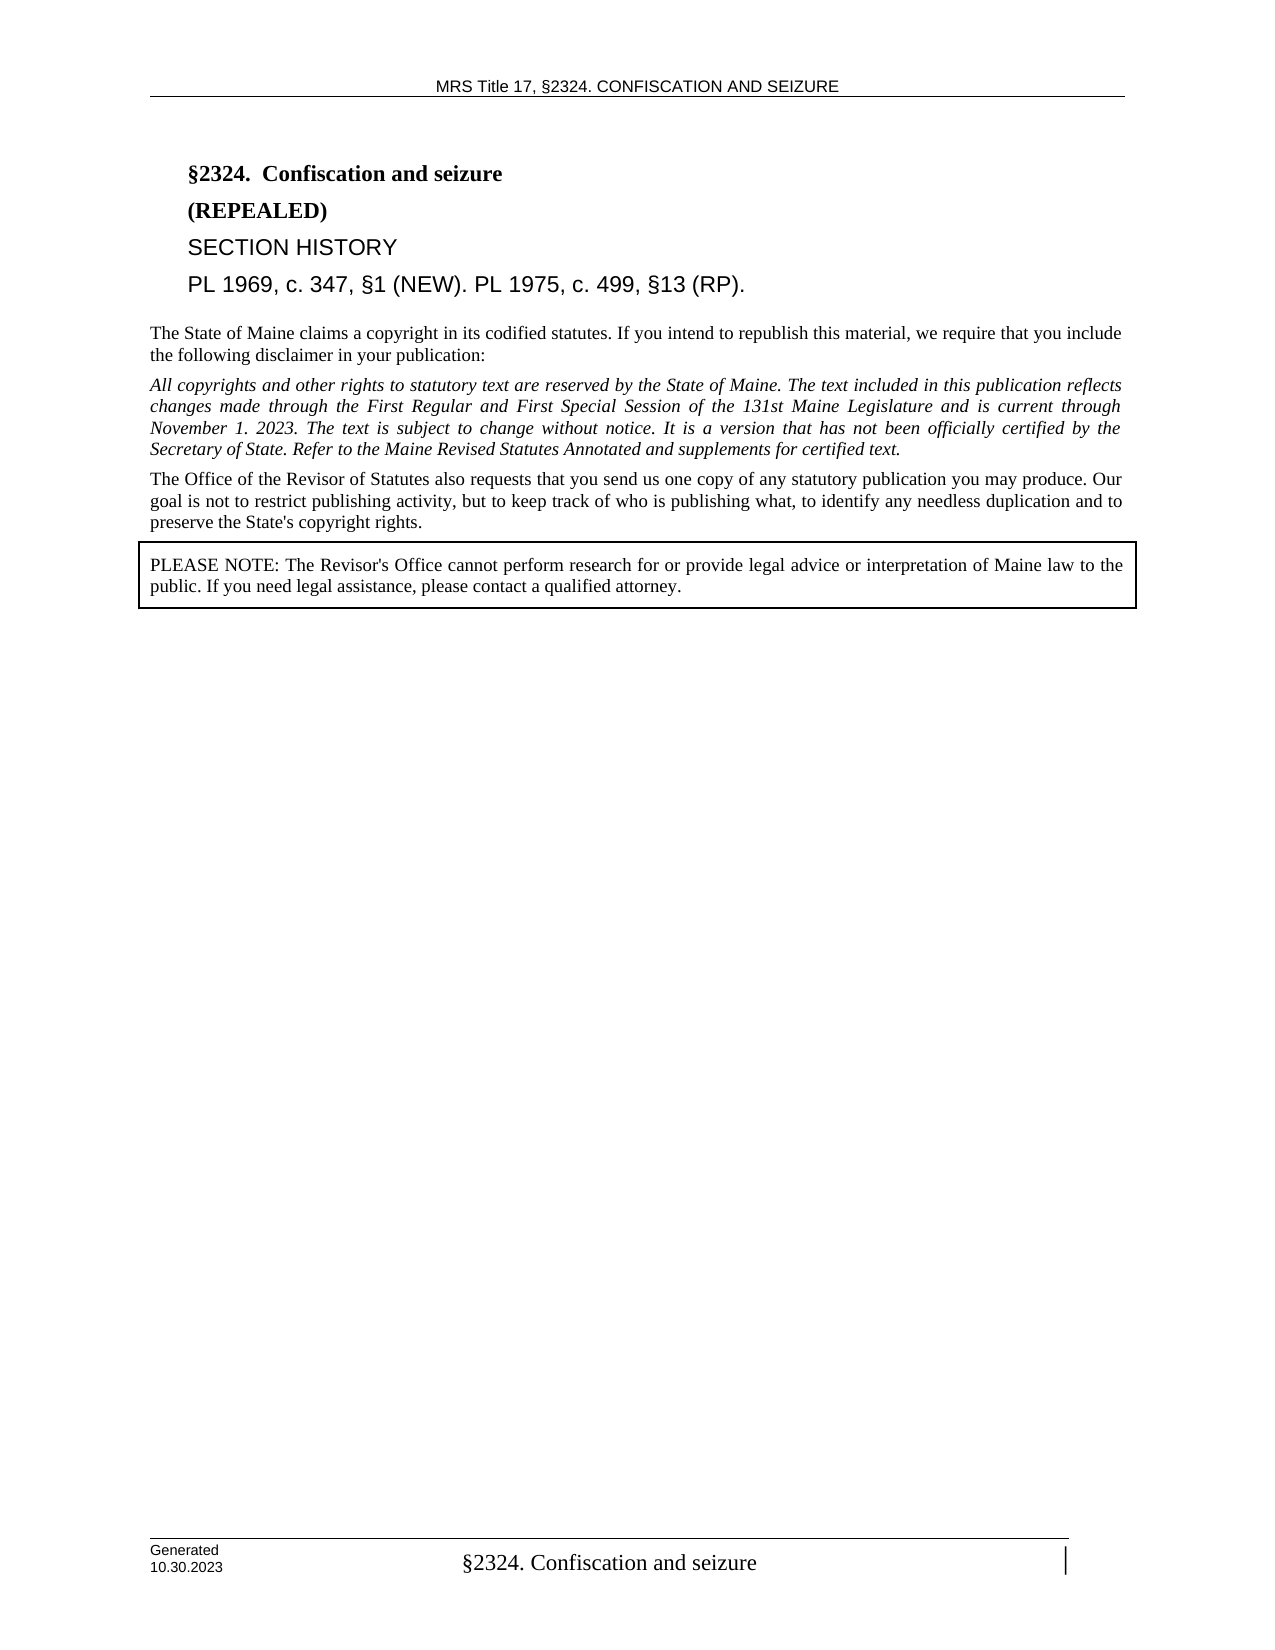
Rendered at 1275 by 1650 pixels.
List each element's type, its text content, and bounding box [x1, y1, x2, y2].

text The State of Maine claims a copyright in its codified statutes. If you intend to republish this material, we require that you include the following disclaimer in your publication: [150, 322, 1125, 365]
text All copyrights and other rights to statutory text are reserved by the State of Maine. The text included in this publication reflects changes made through the First Regular and First Special Session of the 131st Maine Legislature and is current through November 1. 2023 . The text is subject to change without notice. It is a version that has not been officially certified by the Secretary of State. Refer to the Maine Revised Statutes Annotated and supplements for certified text. [150, 373, 1125, 460]
text The Office of the Revisor of Statutes also requests that you send us one copy of any statutory publication you may produce. Our goal is not to restrict publishing activity, but to keep track of who is publishing what, to identify any needless duplication and to preserve the State's copyright rights. [150, 468, 1125, 533]
text PL 1969, c. 347, §1 (NEW). PL 1975, c. 499, §13 (RP). [187, 271, 1125, 297]
text (REPEALED) [187, 197, 1125, 223]
text §2324. Confiscation and seizure [187, 160, 1125, 187]
text PLEASE NOTE: The Revisor's Office cannot perform research for or provide legal advice or interpretation of Maine law to the public. If you need legal assistance, please contact a qualified attorney. [140, 543, 1135, 607]
text SECTION HISTORY [187, 234, 1125, 260]
